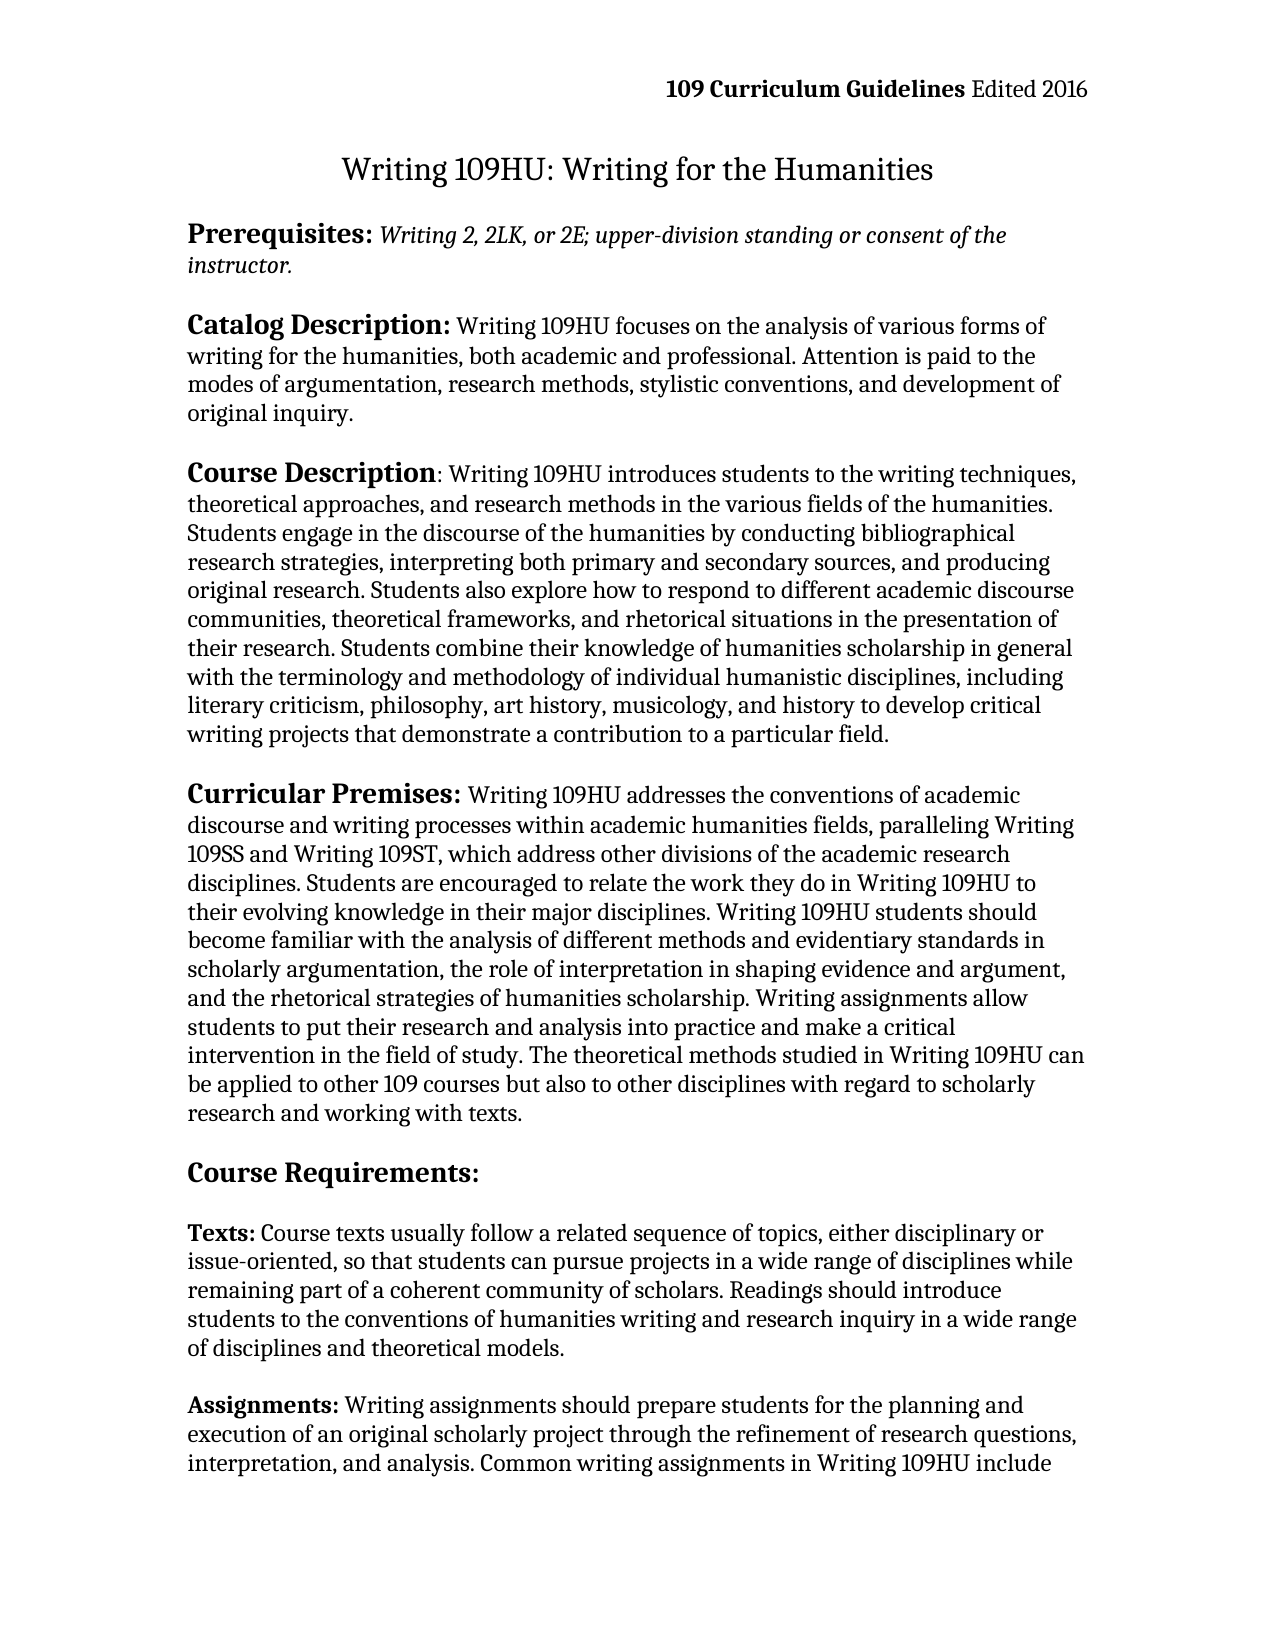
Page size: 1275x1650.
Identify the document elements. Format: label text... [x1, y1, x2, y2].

text Curricular Premises: Writing 109HU addresses the conventions of academic discourse and writing processes within academic humanities fields, paralleling Writing 109SS and Writing 109ST, which address other divisions of the academic research disciplines. Students are encouraged to relate the work they do in Writing 109HU to their evolving knowledge in their major disciplines. Writing 109HU students should become familiar with the analysis of different methods and evidentiary standards in scholarly argumentation, the role of interpretation in shaping evidence and argument, and the rhetorical strategies of humanities scholarship. Writing assignments allow students to put their research and analysis into practice and make a critical intervention in the field of study. The theoretical methods studied in Writing 109HU can be applied to other 109 courses but also to other disciplines with regard to scholarly research and working with texts. [187, 778, 1087, 1127]
text Prerequisites: Writing 2, 2LK, or 2E; upper-division standing or consent of the instructor. [187, 217, 1087, 279]
text Catalog Description: Writing 109HU focuses on the analysis of various forms of writing for the humanities, both academic and professional. Attention is paid to the modes of argumentation, research methods, stylistic conventions, and development of original inquiry. [187, 308, 1087, 428]
text Course Requirements: [187, 1156, 1087, 1190]
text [187, 1391, 1087, 1477]
text Course Description: Writing 109HU introduces students to the writing techniques, theoretical approaches, and research methods in the various fields of the humanities. Students engage in the discourse of the humanities by conducting bibliographical research strategies, interpreting both primary and secondary sources, and producing original research. Students also explore how to respond to different academic discourse communities, theoretical frameworks, and rhetorical situations in the presentation of their research. Students combine their knowledge of humanities scholarship in general with the terminology and methodology of individual humanistic disciplines, including literary criticism, philosophy, art history, musicology, and history to develop critical writing projects that demonstrate a contribution to a particular field. [187, 457, 1087, 749]
text Texts: Course texts usually follow a related sequence of topics, either disciplinary or issue-oriented, so that students can pursue projects in a wide range of disciplines while remaining part of a coherent community of scholars. Readings should introduce students to the conventions of humanities writing and research inquiry in a wide range of disciplines and theoretical models. [187, 1218, 1087, 1391]
text Writing 109HU: Writing for the Humanities [187, 150, 1087, 188]
